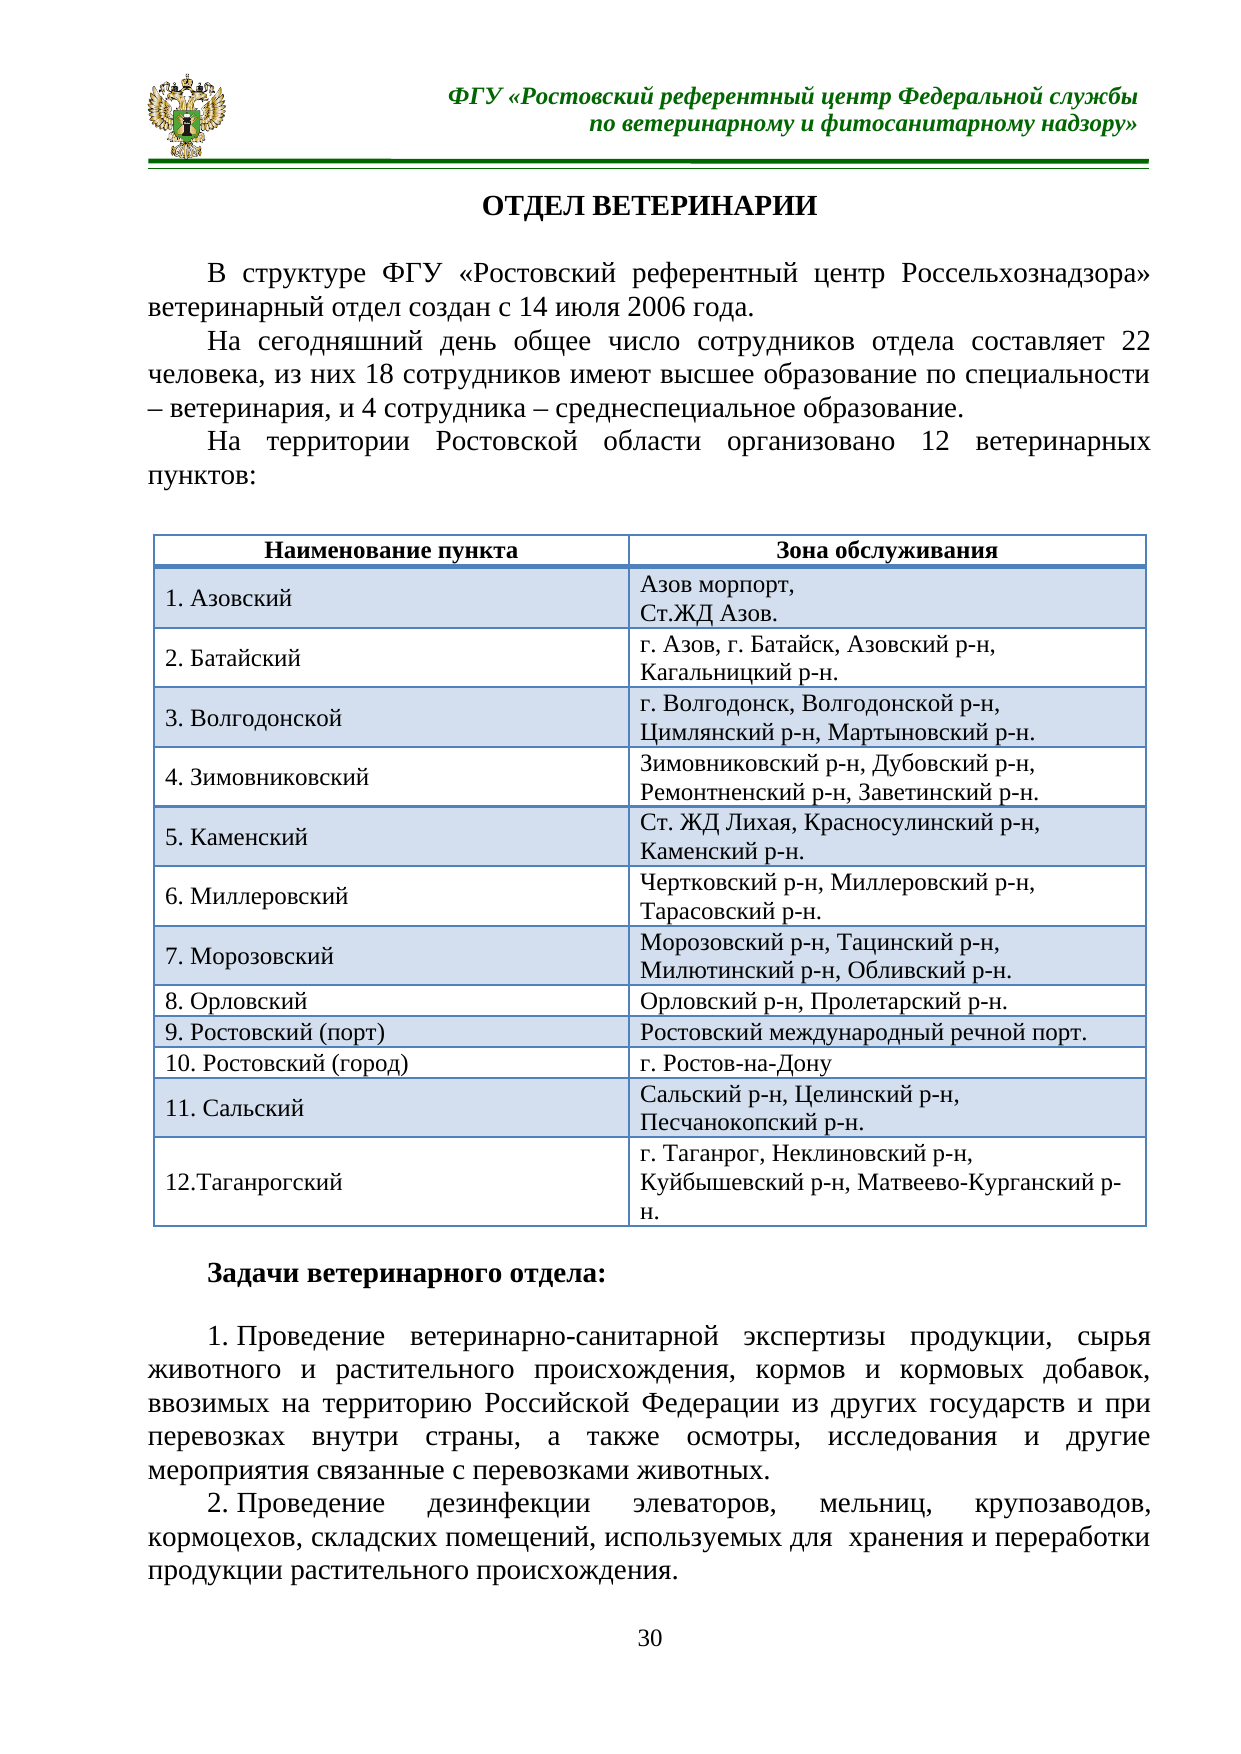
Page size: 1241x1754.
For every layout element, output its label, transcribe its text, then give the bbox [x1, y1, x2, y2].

table_cell г. Ростов-на-Дону [630, 1048, 1145, 1077]
table_cell г. Таганрог, Неклиновский р-н, Куйбышевский р-н, Матвеево-Курганский р-н. [630, 1138, 1145, 1224]
table_cell Орловский р-н, Пролетарский р-н. [630, 986, 1145, 1015]
table_cell Чертковский р-н, Миллеровский р-н, Тарасовский р-н. [630, 867, 1145, 924]
table_cell 10. Ростовский (город) [155, 1048, 628, 1077]
table_cell Ст. ЖД Лихая, Красносулинский р-н, Каменский р-н. [630, 808, 1145, 865]
text В структуре ФГУ «Ростовский референтный центр Россельхознадзора» ветеринарный отдел создан с 14 июля 2006 года. [148, 256, 1152, 323]
table_cell 5. Каменский [155, 808, 628, 865]
table_header Наименование пункта [155, 536, 628, 564]
table_cell 8. Орловский [155, 986, 628, 1015]
table_cell 9. Ростовский (порт) [155, 1017, 628, 1046]
table_cell Морозовский р-н, Тацинский р-н, Милютинский р-н, Обливский р-н. [630, 927, 1145, 984]
table_cell 11. Сальский [155, 1079, 628, 1136]
text На сегодняшний день общее число сотрудников отдела составляет 22 человека, из них 18 сотрудников имеют высшее образование по специальности – ветеринария, и 4 сотрудника – среднеспециальное образование. [148, 323, 1152, 423]
table_cell 6. Миллеровский [155, 867, 628, 924]
text Задачи ветеринарного отдела: [148, 1255, 1152, 1289]
text На территории Ростовской области организовано 12 ветеринарных пунктов: [148, 423, 1152, 490]
table_cell 12.Таганрогский [155, 1138, 628, 1224]
table_cell 1. Азовский [155, 569, 628, 627]
table_cell Сальский р-н, Целинский р-н, Песчанокопский р-н. [630, 1079, 1145, 1136]
table_header Зона обслуживания [630, 536, 1145, 564]
text 1. Проведение ветеринарно-санитарной экспертизы продукции, сырья животного и растительного происхождения, кормов и кормовых добавок, ввозимых на территорию Российской Федерации из других государств и при перевозках внутри страны, а также осмотры, исследования и другие мероприятия связанные с перевозками животных. [148, 1318, 1152, 1485]
text 2. Проведение дезинфекции элеваторов, мельниц, крупозаводов, кормоцехов, складских помещений, используемых для хранения и переработки продукции растительного происхождения. [148, 1485, 1152, 1586]
text ОТДЕЛ ВЕТЕРИНАРИИ [148, 188, 1152, 222]
table_cell Зимовниковский р-н, Дубовский р-н, Ремонтненский р-н, Заветинский р-н. [630, 748, 1145, 805]
table_cell 4. Зимовниковский [155, 748, 628, 805]
table_cell г. Волгодонск, Волгодонской р-н, Цимлянский р-н, Мартыновский р-н. [630, 688, 1145, 746]
table_cell 7. Морозовский [155, 927, 628, 984]
table_cell г. Азов, г. Батайск, Азовский р-н, Кагальницкий р-н. [630, 629, 1145, 686]
table_cell 3. Волгодонской [155, 688, 628, 746]
table_cell Ростовский международный речной порт. [630, 1017, 1145, 1046]
table_cell Азов морпорт, Ст.ЖД Азов. [630, 569, 1145, 627]
table_cell 2. Батайский [155, 629, 628, 686]
